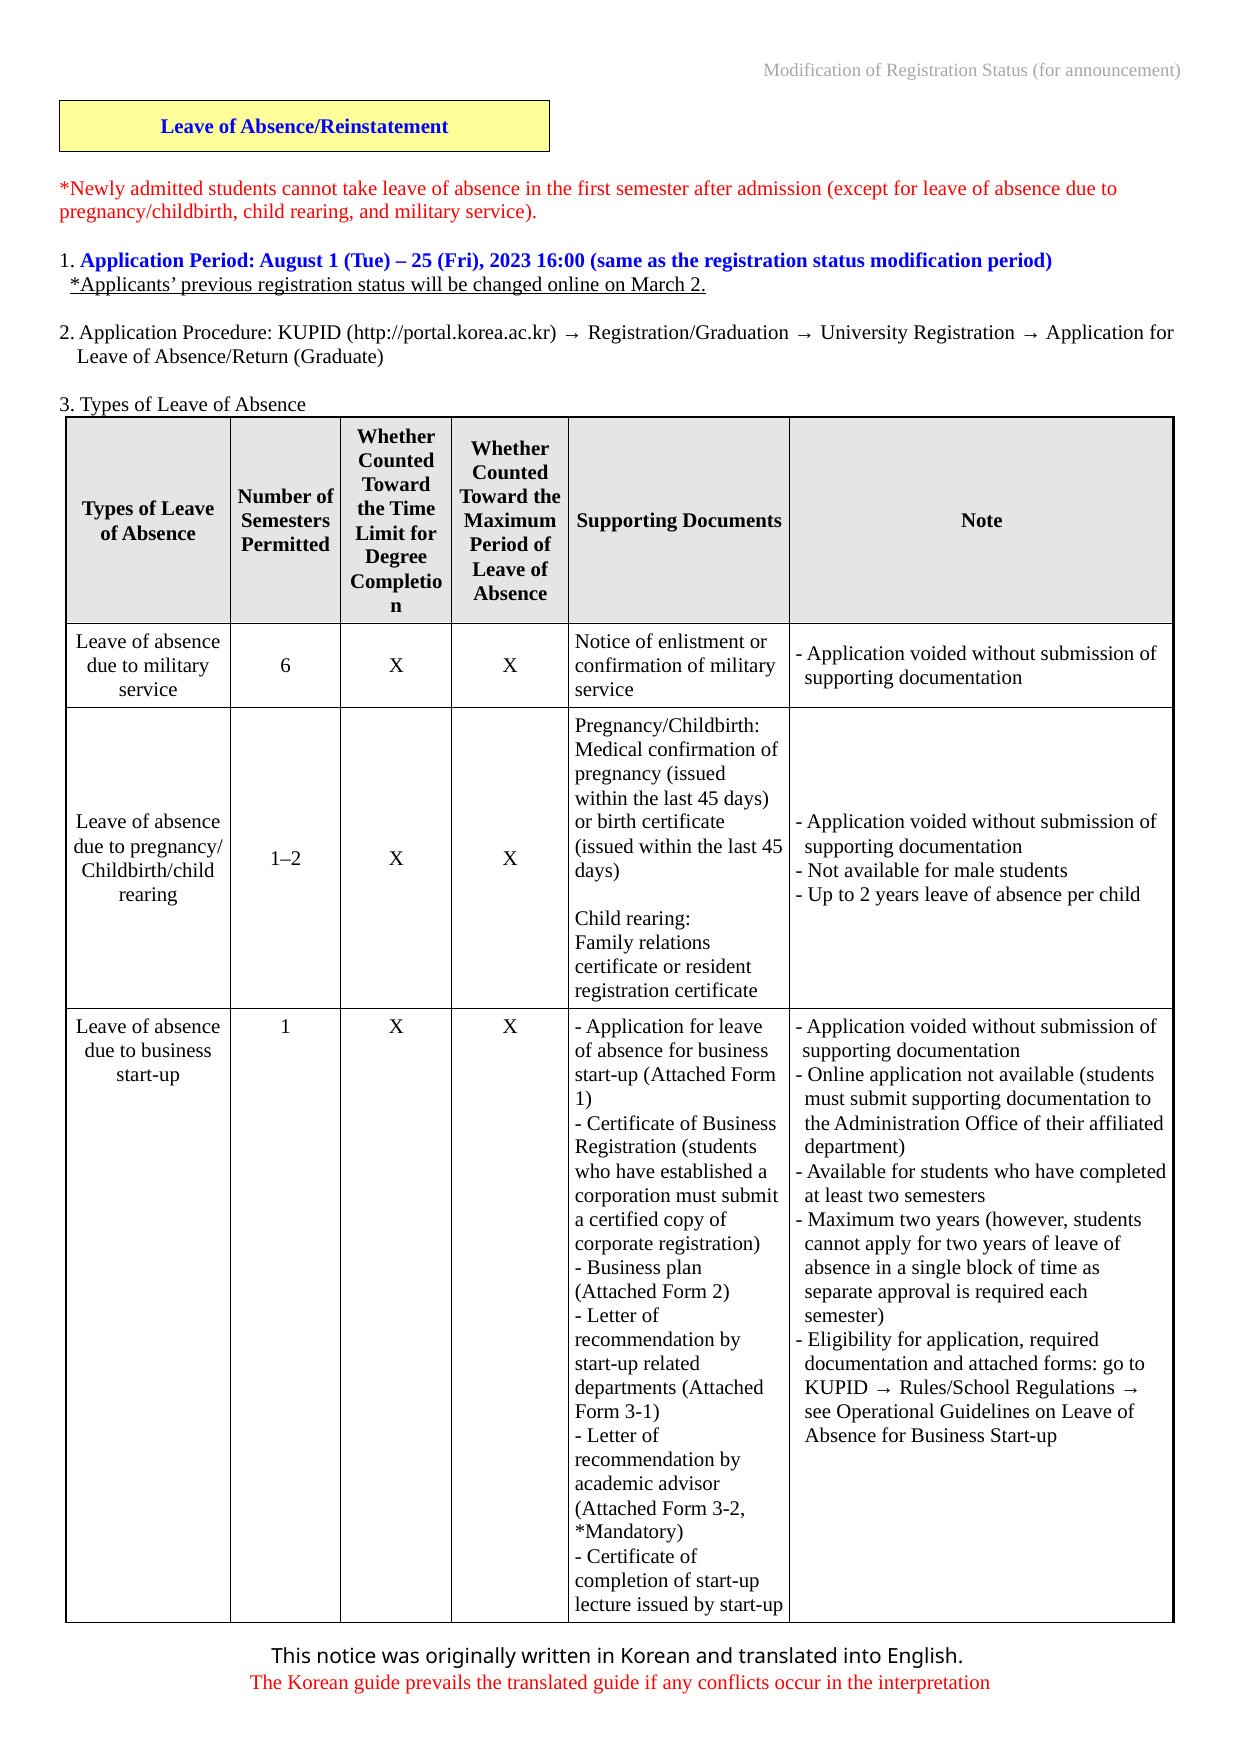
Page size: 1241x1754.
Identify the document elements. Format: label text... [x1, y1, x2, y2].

table_cell - Application voided without submission of supporting documentation - Not available for male students - Up to 2 years leave of absence per child [790, 708, 1172, 1008]
table_cell X [452, 624, 568, 707]
text *Newly admitted students cannot take leave of absence in the first semester after admission (except for leave of absence due to pregnancy/childbirth, child rearing, and military service). [59, 175, 1181, 223]
table_header Whether Counted Toward the Time Limit for Degree Completion [341, 418, 451, 622]
table_cell 1 [231, 1009, 340, 1622]
table_cell Leave of absence due to pregnancy/ Childbirth/child rearing [67, 708, 230, 1008]
text 3. Types of Leave of Absence [59, 392, 1181, 416]
table_header Whether Counted Toward the Maximum Period of Leave of Absence [452, 418, 568, 622]
table_cell - Application voided without submission of supporting documentation [790, 624, 1172, 707]
table_header Types of Leave of Absence [67, 418, 230, 622]
table_header Note [790, 418, 1172, 622]
table_header Supporting Documents [569, 418, 789, 622]
table_cell X [452, 1009, 568, 1622]
text 2. Application Procedure: KUPID (http://portal.korea.ac.kr) → Registration/Graduation → University Registration → Application for Leave of Absence/Return (Graduate) [59, 320, 1181, 368]
table_header Leave of Absence/Reinstatement [60, 101, 549, 151]
table_cell Leave of absence due to business start-up [67, 1009, 230, 1622]
table_cell X [341, 624, 451, 707]
table_cell X [341, 1009, 451, 1622]
table_header Number of Semesters Permitted [231, 418, 340, 622]
table_cell Pregnancy/Childbirth: Medical confirmation of pregnancy (issued within the last 45 days) or birth certificate (issued within the last 45 days) Child rearing: Family relations certificate or resident registration certificate [569, 708, 789, 1008]
table_cell 6 [231, 624, 340, 707]
text 1. Application Period: August 1 (Tue) – 25 (Fri), 2023 16:00 (same as the registration status modification period) [59, 248, 1181, 272]
table_cell X [341, 708, 451, 1008]
table_cell X [452, 708, 568, 1008]
table_cell Notice of enlistment or confirmation of military service [569, 624, 789, 707]
table_cell 1–2 [231, 708, 340, 1008]
table_cell Leave of absence due to military service [67, 624, 230, 707]
text *Applicants’ previous registration status will be changed online on March 2. [59, 272, 1181, 296]
